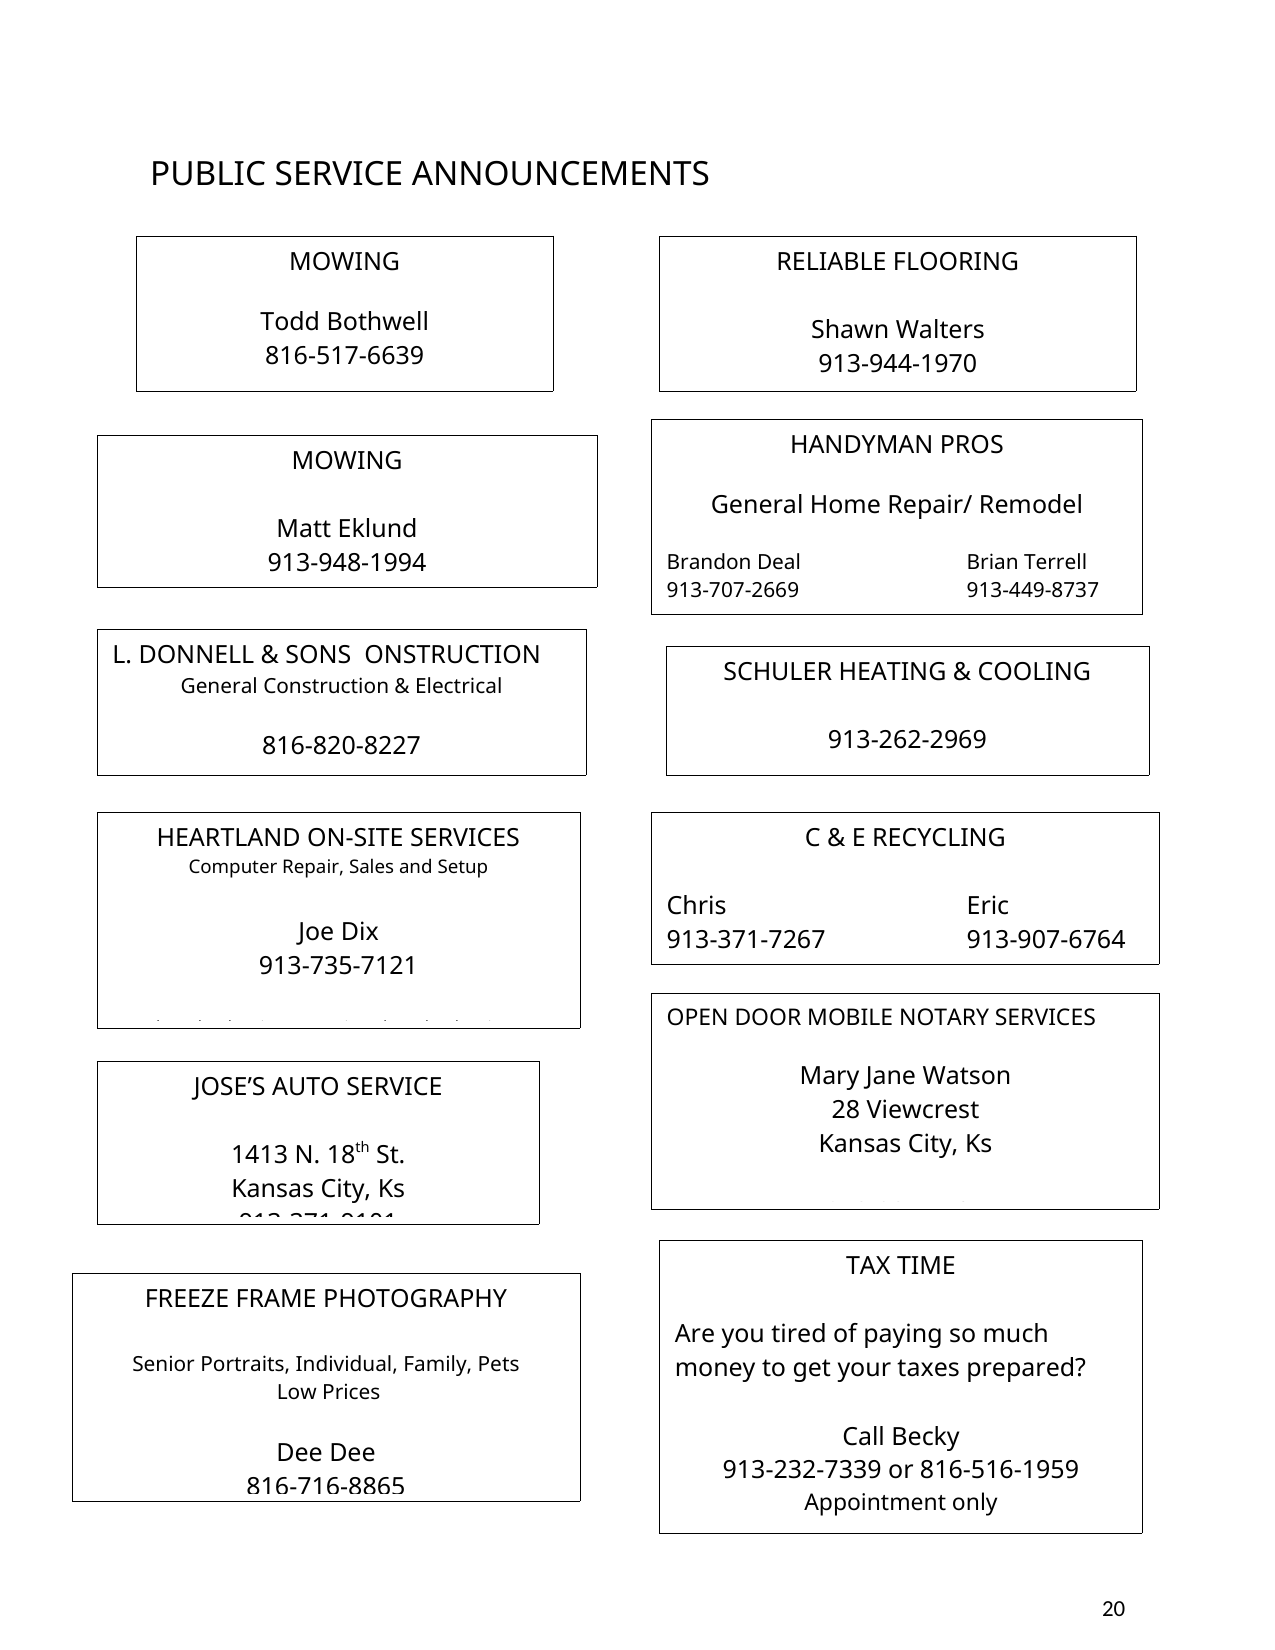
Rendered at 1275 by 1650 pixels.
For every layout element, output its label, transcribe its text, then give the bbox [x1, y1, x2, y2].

text PUBLIC SERVICE ANNOUNCEMENTS [150, 150, 1125, 195]
